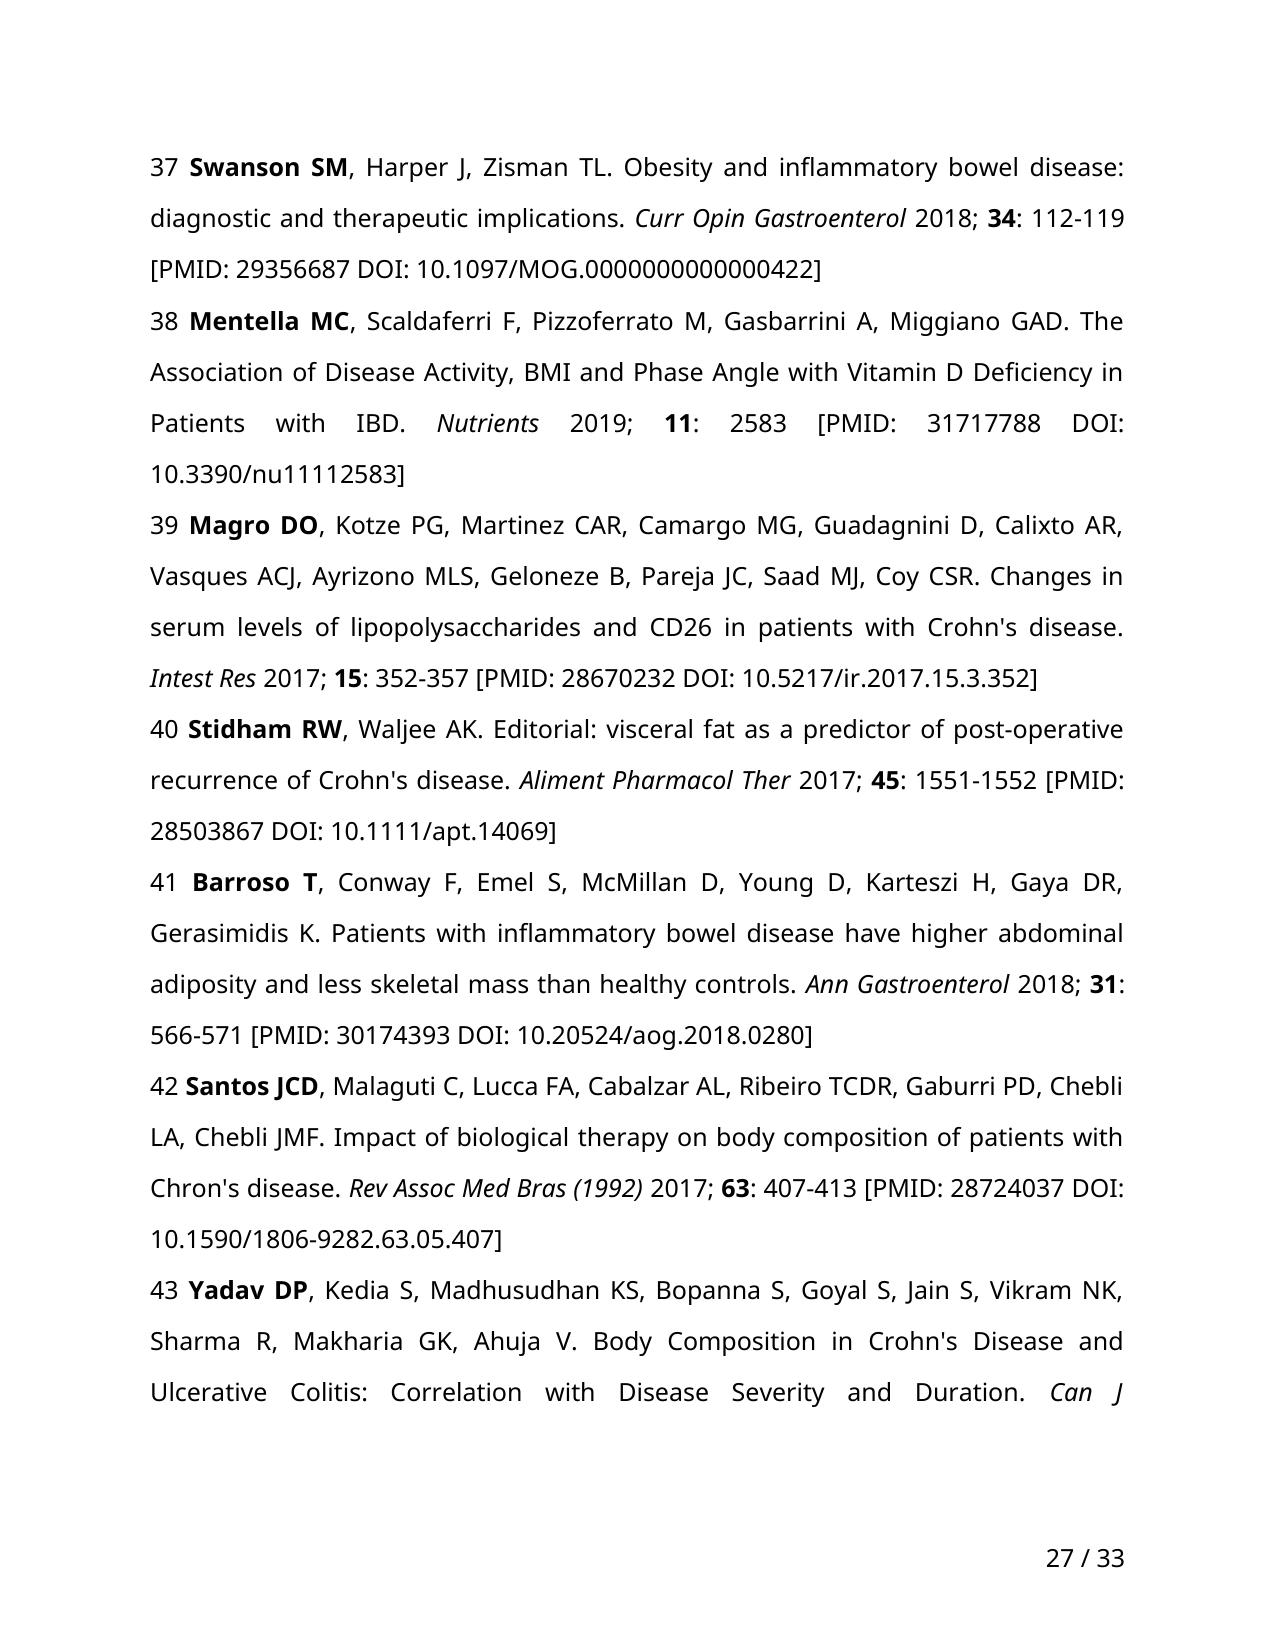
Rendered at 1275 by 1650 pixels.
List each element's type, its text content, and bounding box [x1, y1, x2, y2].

text 41 Barroso T, Conway F, Emel S, McMillan D, Young D, Karteszi H, Gaya DR, Gerasimidis K. Patients with inflammatory bowel disease have higher abdominal adiposity and less skeletal mass than healthy controls. Ann Gastroenterol 2018; 31: 566-571 [PMID: 30174393 DOI: 10.20524/aog.2018.0280] [150, 864, 1125, 1052]
text 42 Santos JCD, Malaguti C, Lucca FA, Cabalzar AL, Ribeiro TCDR, Gaburri PD, Chebli LA, Chebli JMF. Impact of biological therapy on body composition of patients with Chron's disease. Rev Assoc Med Bras (1992) 2017; 63: 407-413 [PMID: 28724037 DOI: 10.1590/1806-9282.63.05.407] [150, 1069, 1125, 1256]
text 39 Magro DO, Kotze PG, Martinez CAR, Camargo MG, Guadagnini D, Calixto AR, Vasques ACJ, Ayrizono MLS, Geloneze B, Pareja JC, Saad MJ, Coy CSR. Changes in serum levels of lipopolysaccharides and CD26 in patients with Crohn's disease. Intest Res 2017; 15: 352-357 [PMID: 28670232 DOI: 10.5217/ir.2017.15.3.352] [150, 507, 1125, 694]
text 40 Stidham RW, Waljee AK. Editorial: visceral fat as a predictor of post-operative recurrence of Crohn's disease. Aliment Pharmacol Ther 2017; 45: 1551-1552 [PMID: 28503867 DOI: 10.1111/apt.14069] [150, 711, 1125, 848]
text 37 Swanson SM, Harper J, Zisman TL. Obesity and inflammatory bowel disease: diagnostic and therapeutic implications. Curr Opin Gastroenterol 2018; 34: 112-119 [PMID: 29356687 DOI: 10.1097/MOG.0000000000000422] [150, 150, 1125, 286]
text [150, 1273, 1125, 1409]
text 38 Mentella MC, Scaldaferri F, Pizzoferrato M, Gasbarrini A, Miggiano GAD. The Association of Disease Activity, BMI and Phase Angle with Vitamin D Deficiency in Patients with IBD. Nutrients 2019; 11: 2583 [PMID: 31717788 DOI: 10.3390/nu11112583] [150, 303, 1125, 490]
